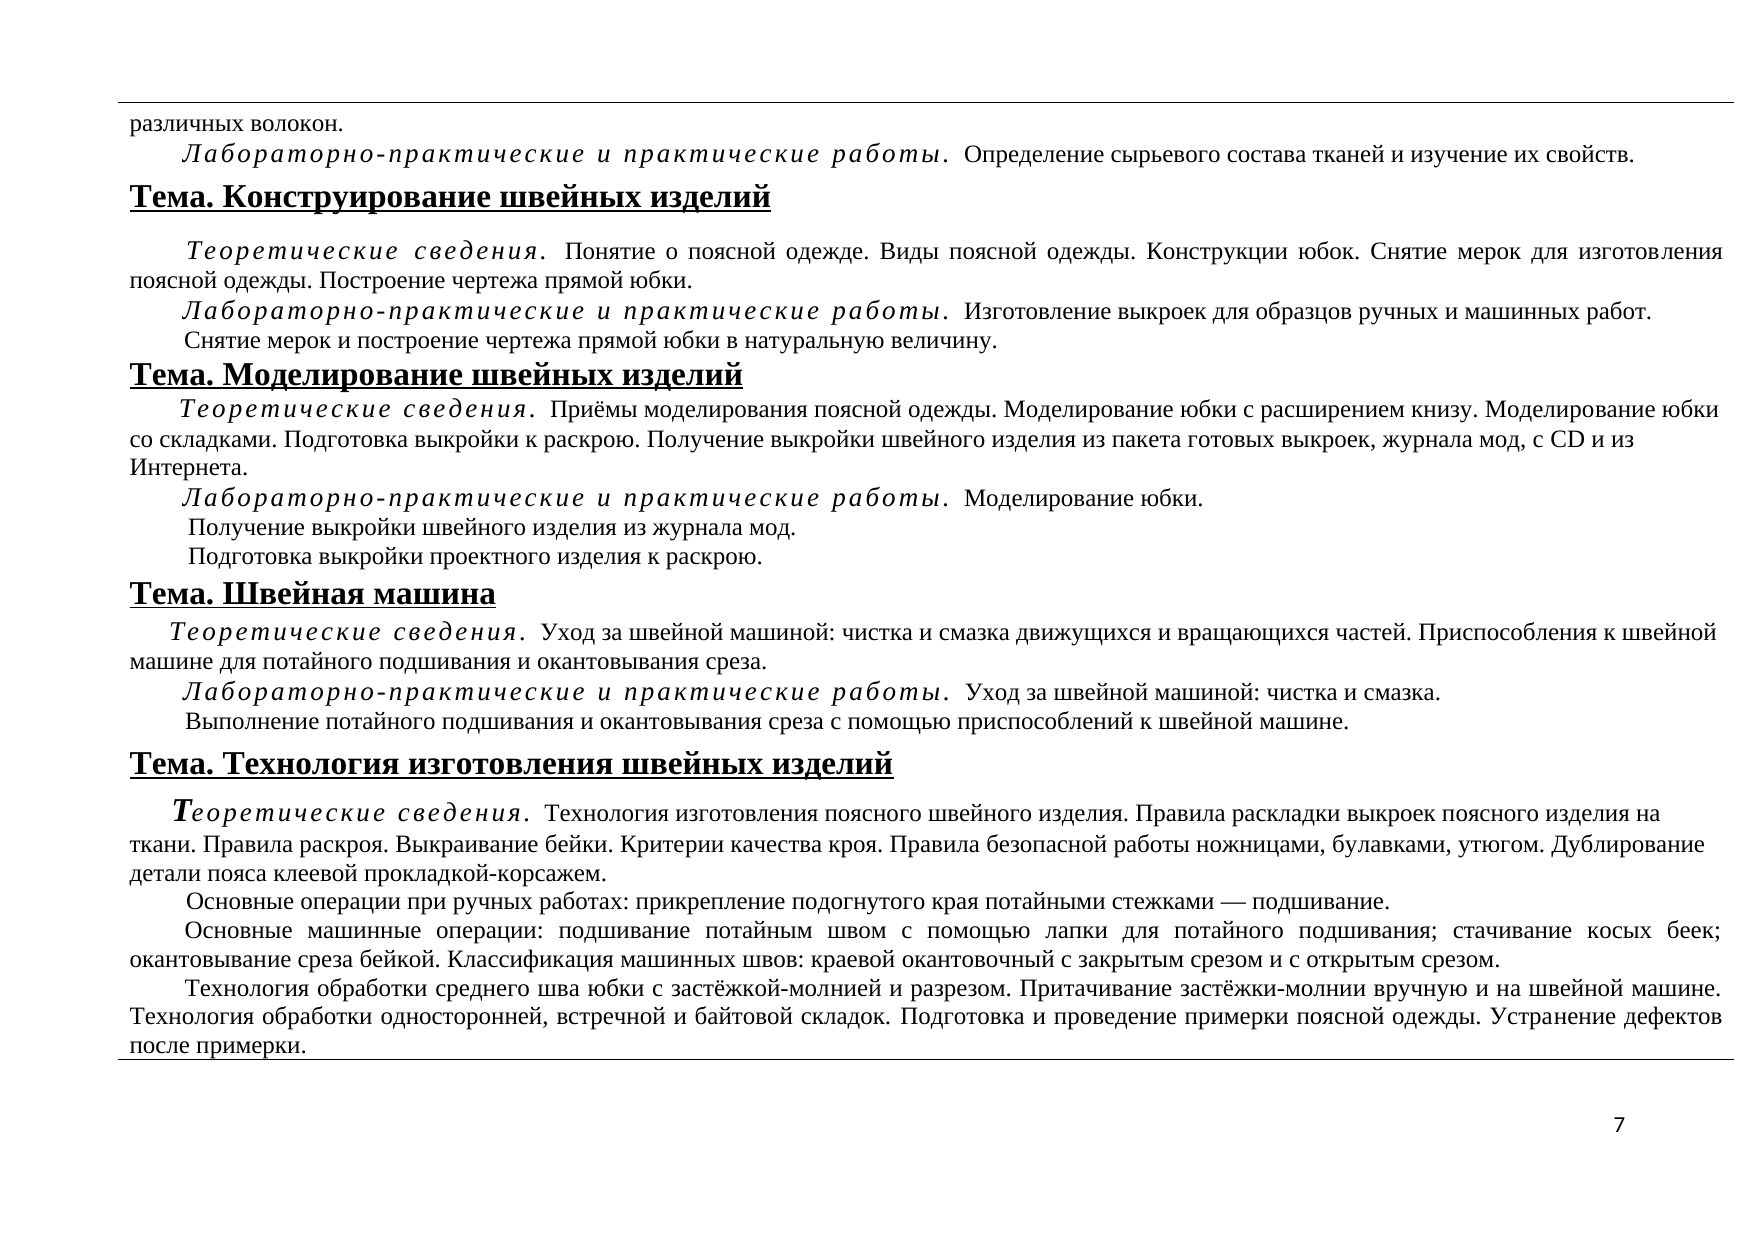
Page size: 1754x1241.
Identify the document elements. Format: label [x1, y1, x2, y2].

table_header [118, 103, 1734, 1059]
